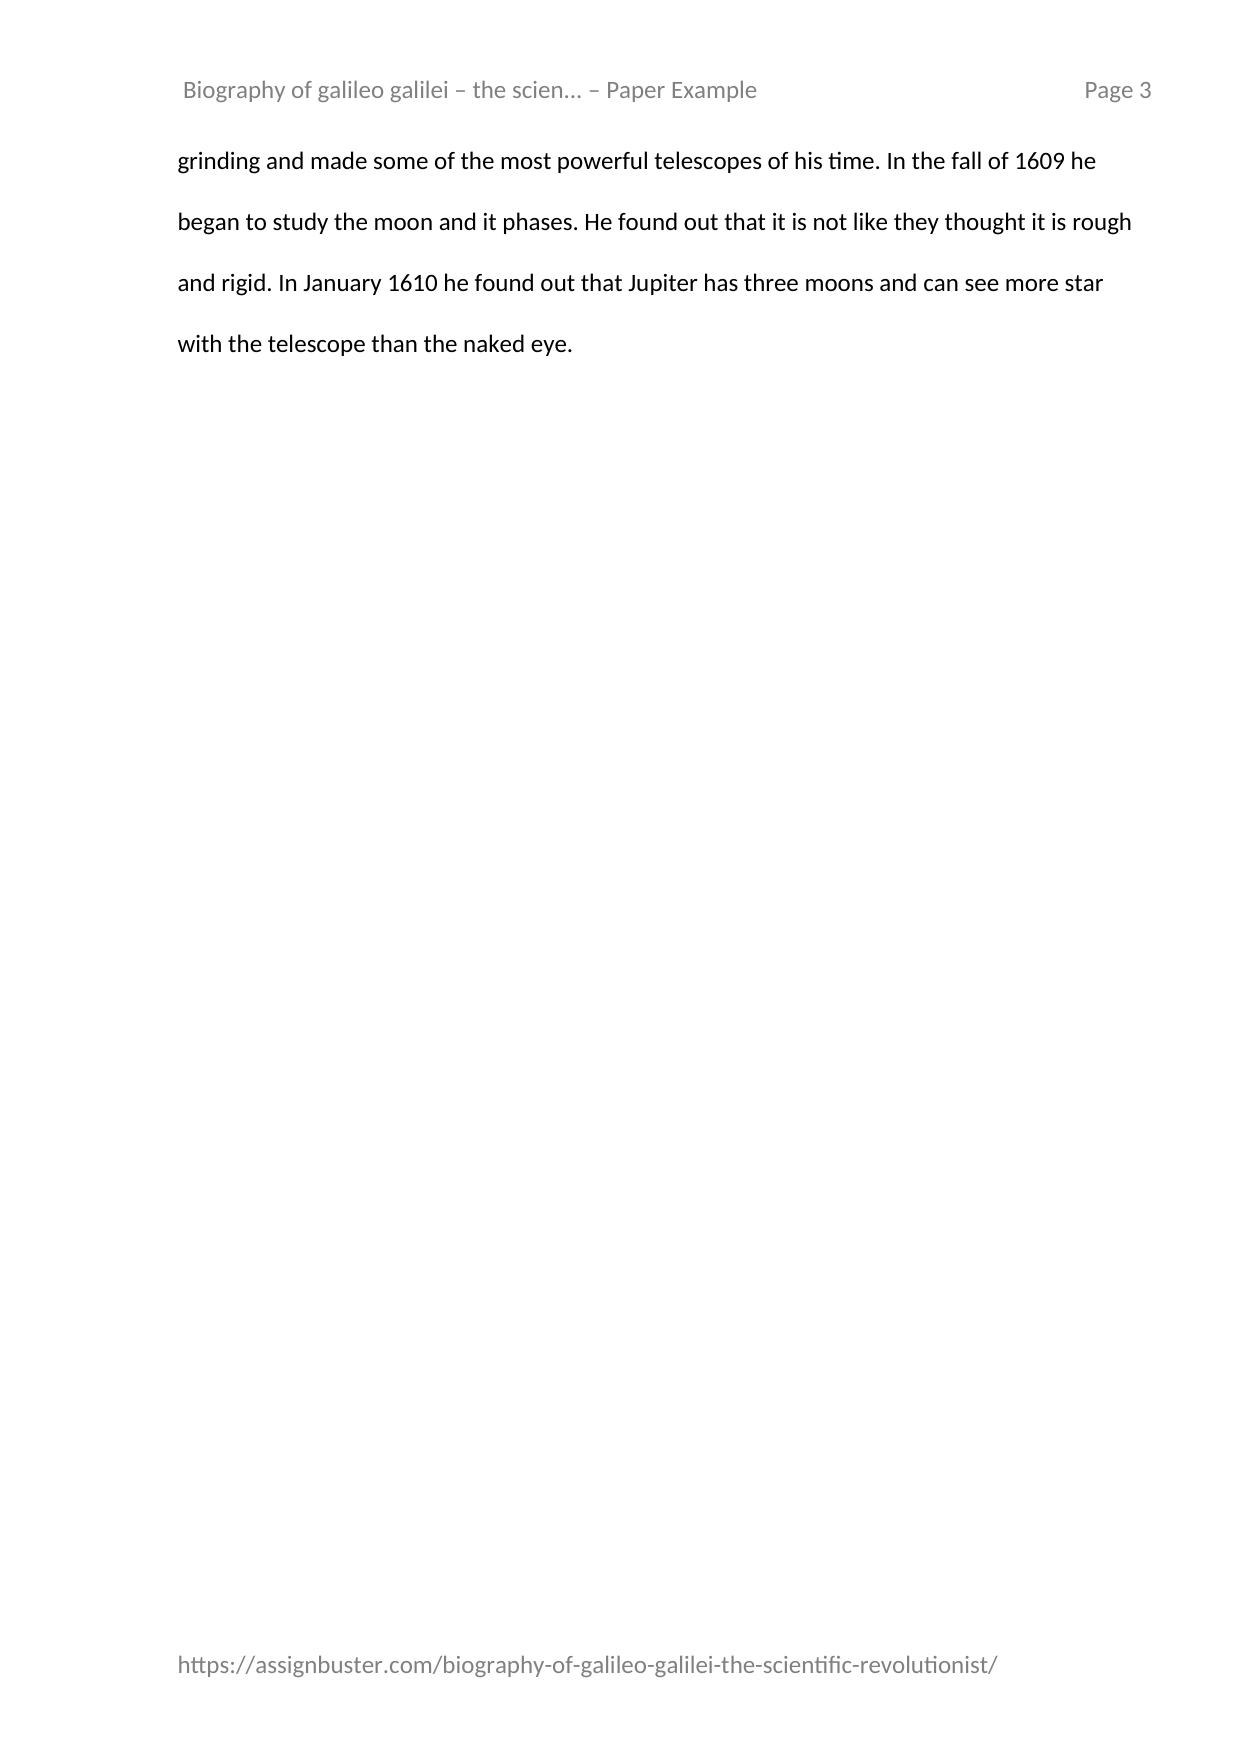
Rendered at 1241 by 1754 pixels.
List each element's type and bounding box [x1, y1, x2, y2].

text [177, 145, 1152, 359]
